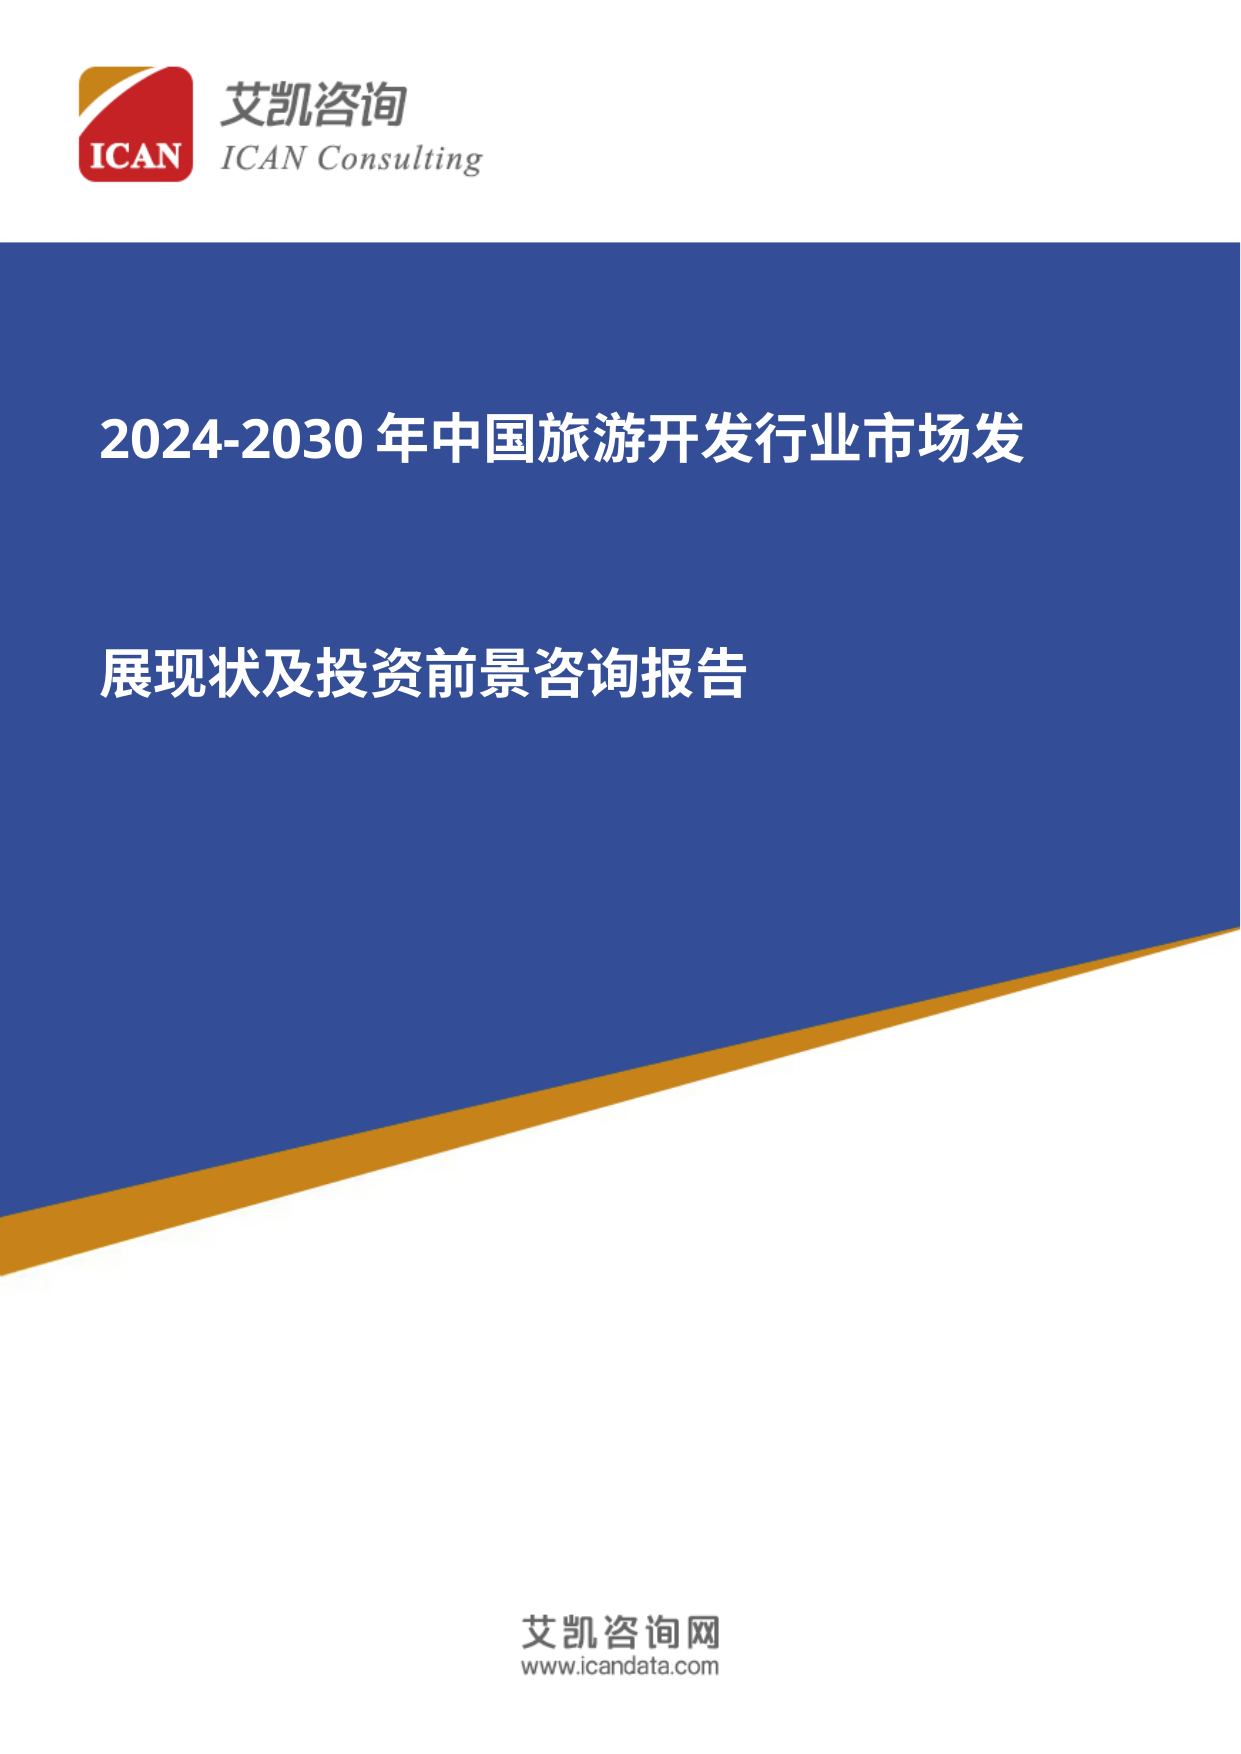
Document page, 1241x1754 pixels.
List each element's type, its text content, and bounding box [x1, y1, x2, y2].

picture [0, 5, 1241, 1754]
subtitle 2024-2030年中国旅游开发行业市场发展现状及投资前景咨询报告 [99, 386, 1053, 718]
